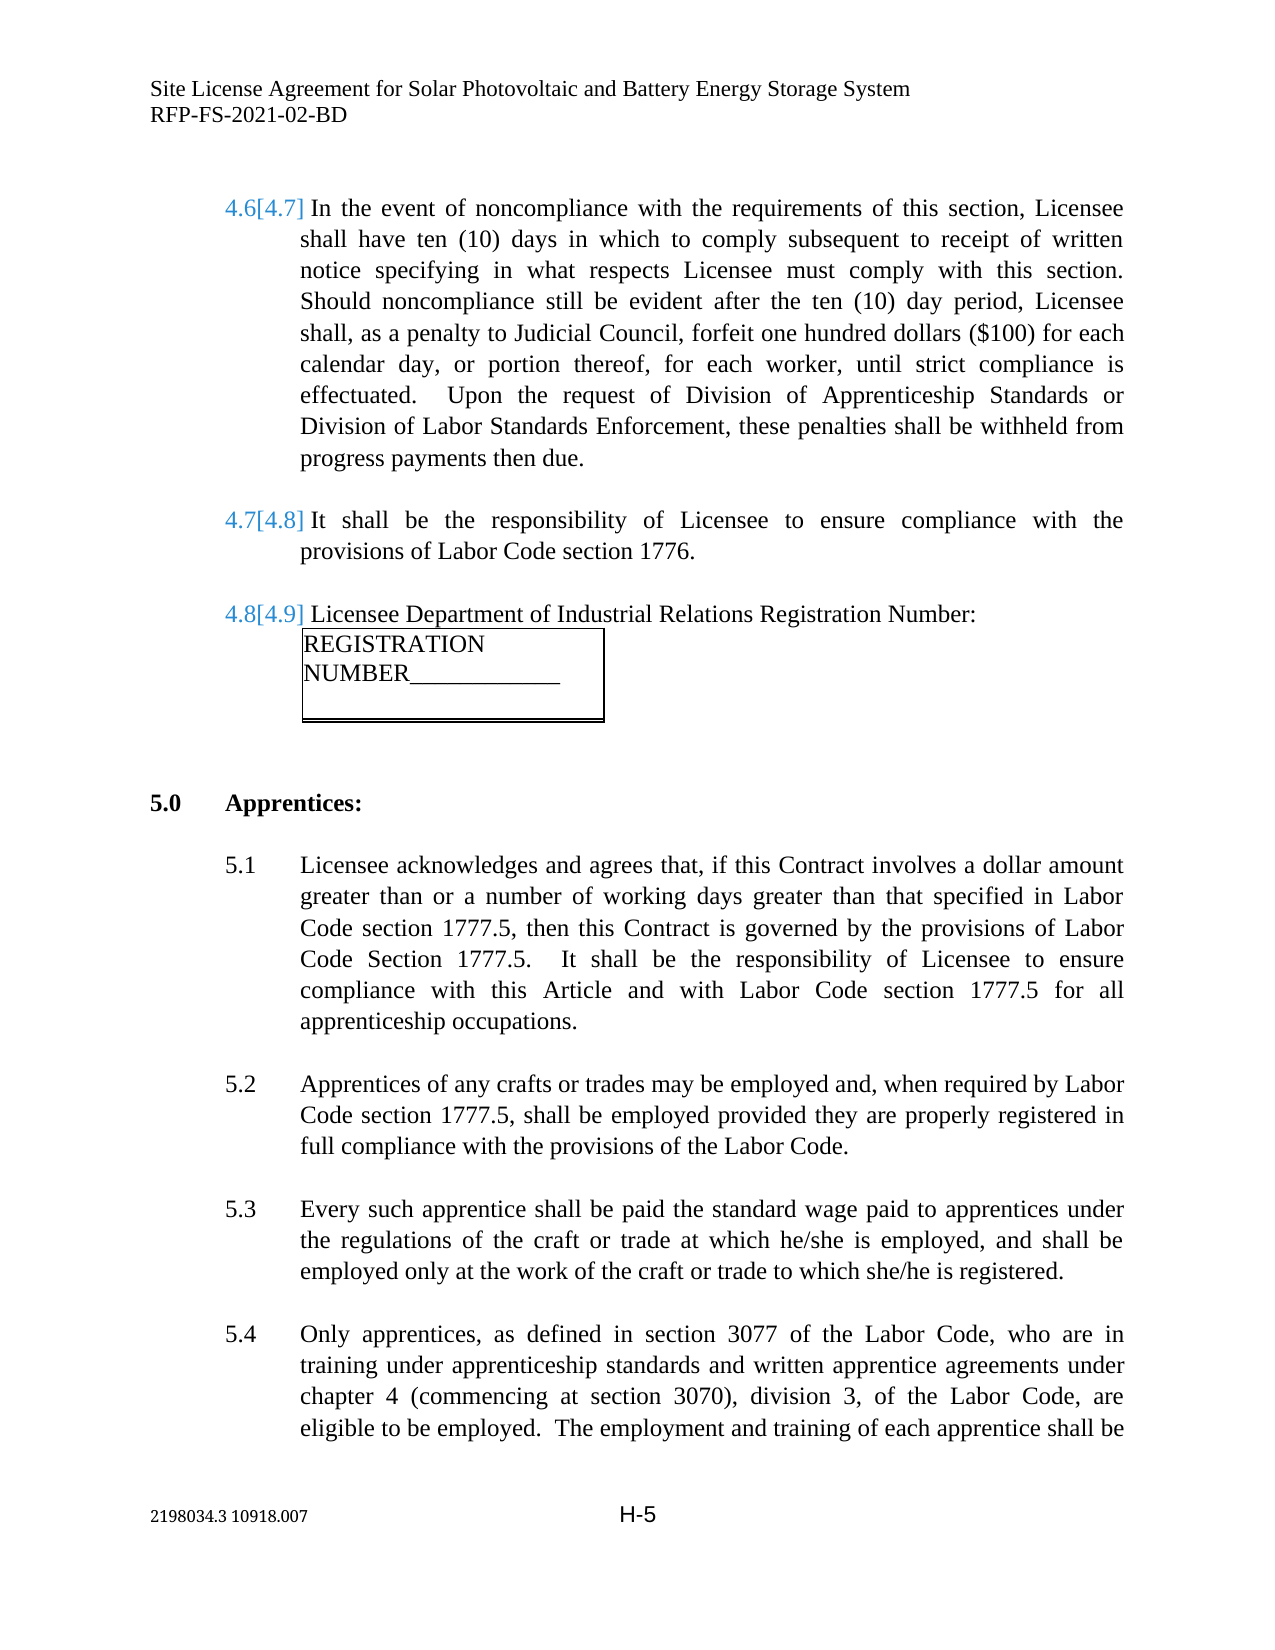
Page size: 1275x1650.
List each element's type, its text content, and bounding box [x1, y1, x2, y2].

list Every such apprentice shall be paid the standard wage paid to apprentices under the regulations of the craft or trade at which he/she is employed, and shall be employed only at the work of the craft or trade to which she/he is registered. [225, 1191, 1125, 1285]
table_header REGISTRATION NUMBER____________ [303, 629, 603, 687]
list Licensee Department of Industrial Relations Registration Number: [225, 596, 1125, 628]
list Apprentices of any crafts or trades may be employed and, when required by Labor Code section 1777.5, shall be employed provided they are properly registered in full compliance with the provisions of the Labor Code. [225, 1066, 1125, 1160]
list Apprentices: [150, 785, 1125, 816]
table_cell [303, 687, 603, 718]
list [225, 1316, 1125, 1441]
list In the event of noncompliance with the requirements of this section, Licensee shall have ten (10) days in which to comply subsequent to receipt of written notice specifying in what respects Licensee must comply with this section. Should noncompliance still be evident after the ten (10) day period, Licensee shall, as a penalty to Judicial Council, forfeit one hundred dollars ($100) for each calendar day, or portion thereof, for each worker, until strict compliance is effectuated. Upon the request of Division of Apprenticeship Standards or Division of Labor Standards Enforcement, these penalties shall be withheld from progress payments then due. [225, 190, 1125, 471]
list Licensee acknowledges and agrees that, if this Contract involves a dollar amount greater than or a number of working days greater than that specified in Labor Code section 1777.5, then this Contract is governed by the provisions of Labor Code Section 1777.5. It shall be the responsibility of Licensee to ensure compliance with this Article and with Labor Code section 1777.5 for all apprenticeship occupations. [225, 848, 1125, 1035]
list It shall be the responsibility of Licensee to ensure compliance with the provisions of Labor Code section 1776. [225, 503, 1125, 565]
